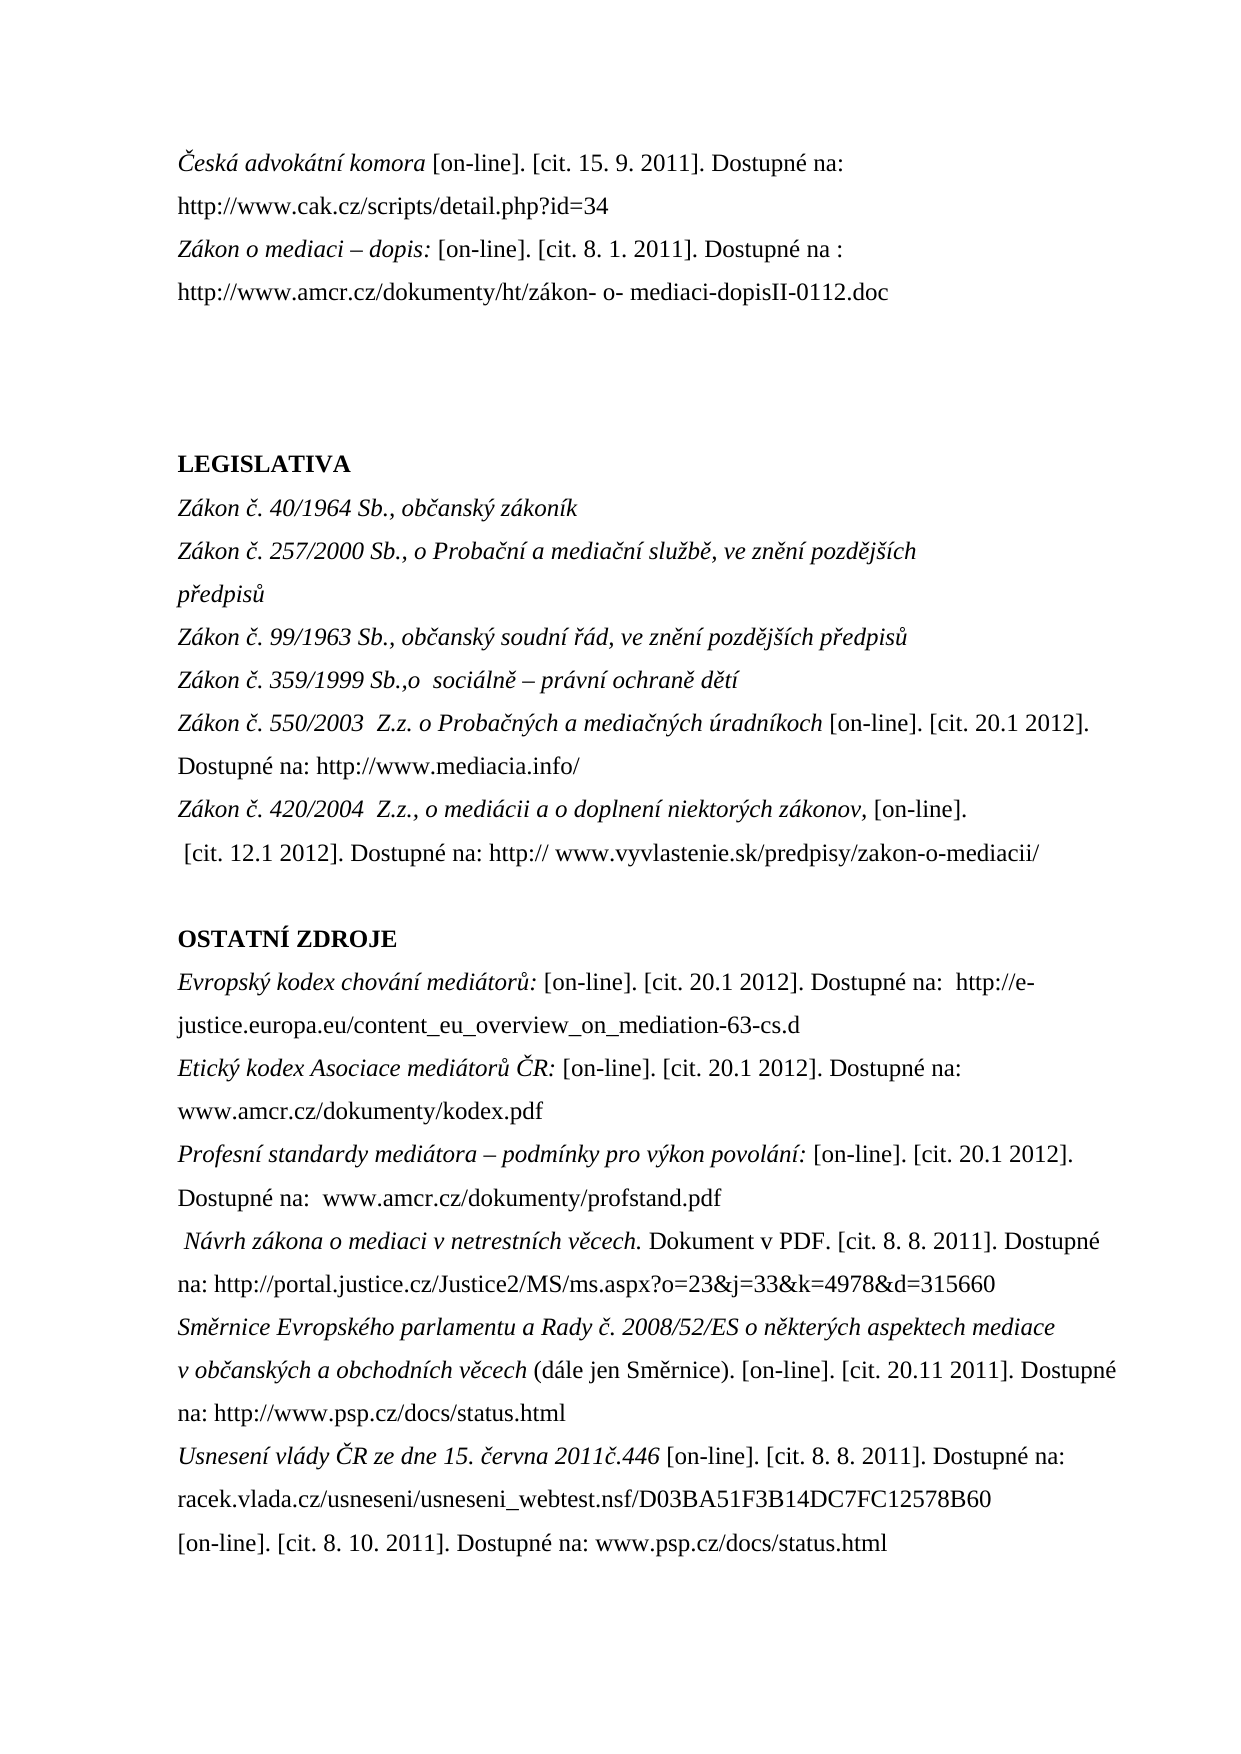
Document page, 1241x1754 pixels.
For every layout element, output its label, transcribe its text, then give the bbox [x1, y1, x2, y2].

text LEGISLATIVA [177, 449, 1122, 478]
text Zákon č. 99/1963 Sb., občanský soudní řád, ve znění pozdějších předpisů [177, 622, 1122, 651]
text [cit. 12.1 2012]. Dostupné na: http:// www.vyvlastenie.sk/predpisy/zakon-o-mediacii/ [177, 838, 1122, 866]
text [on-line]. [cit. 8. 10. 2011]. Dostupné na: www.psp.cz/docs/status.html [177, 1528, 1122, 1556]
text Profesní standardy mediátora – podmínky pro výkon povolání: [on-line]. [cit. 20.1 2012]. Dostupné na: www.amcr.cz/dokumenty/profstand.pdf [177, 1139, 1122, 1211]
text Evropský kodex chování mediátorů: [on-line]. [cit. 20.1 2012]. Dostupné na: http://e-justice.europa.eu/content_eu_overview_on_mediation-63-cs.d [177, 967, 1122, 1039]
text Zákon č. 359/1999 Sb.,o sociálně – právní ochraně dětí [177, 665, 1122, 694]
text Zákon č. 550/2003 Z.z. o Probačných a mediačných úradníkoch [on-line]. [cit. 20.1 2012]. Dostupné na: http://www.mediacia.info/ [177, 708, 1122, 780]
text Etický kodex Asociace mediátorů ČR: [on-line]. [cit. 20.1 2012]. Dostupné na: www.amcr.cz/dokumenty/kodex.pdf [177, 1053, 1122, 1125]
text Zákon č. 257/2000 Sb., o Probační a mediační službě, ve znění pozdějších předpisů [177, 536, 1122, 608]
text OSTATNÍ ZDROJE [177, 924, 1122, 953]
text Usnesení vlády ČR ze dne 15. června 2011č.446 [on-line]. [cit. 8. 8. 2011]. Dostupné na: racek.vlada.cz/usneseni/usneseni_webtest.nsf/D03BA51F3B14DC7FC12578B60 [177, 1441, 1122, 1513]
text Zákon o mediaci – dopis: [on-line]. [cit. 8. 1. 2011]. Dostupné na : http://www.amcr.cz/dokumenty/ht/zákon- o- mediaci-dopisII-0112.doc [177, 234, 1122, 306]
text Směrnice Evropského parlamentu a Rady č. 2008/52/ES o některých aspektech mediace v občanských a obchodních věcech (dále jen Směrnice). [on-line]. [cit. 20.11 2011]. Dostupné na: http://www.psp.cz/docs/status.html [177, 1312, 1122, 1427]
text Zákon č. 40/1964 Sb., občanský zákoník [177, 493, 1122, 521]
text Česká advokátní komora [on-line]. [cit. 15. 9. 2011]. Dostupné na: http://www.cak.cz/scripts/detail.php?id=34 [177, 148, 1122, 219]
text Návrh zákona o mediaci v netrestních věcech. Dokument v PDF. [cit. 8. 8. 2011]. Dostupné na: http://portal.justice.cz/Justice2/MS/ms.aspx?o=23&j=33&k=4978&d=315660 [177, 1226, 1122, 1298]
text Zákon č. 420/2004 Z.z., o mediácii a o doplnení niektorých zákonov, [on-line]. [177, 794, 1122, 823]
